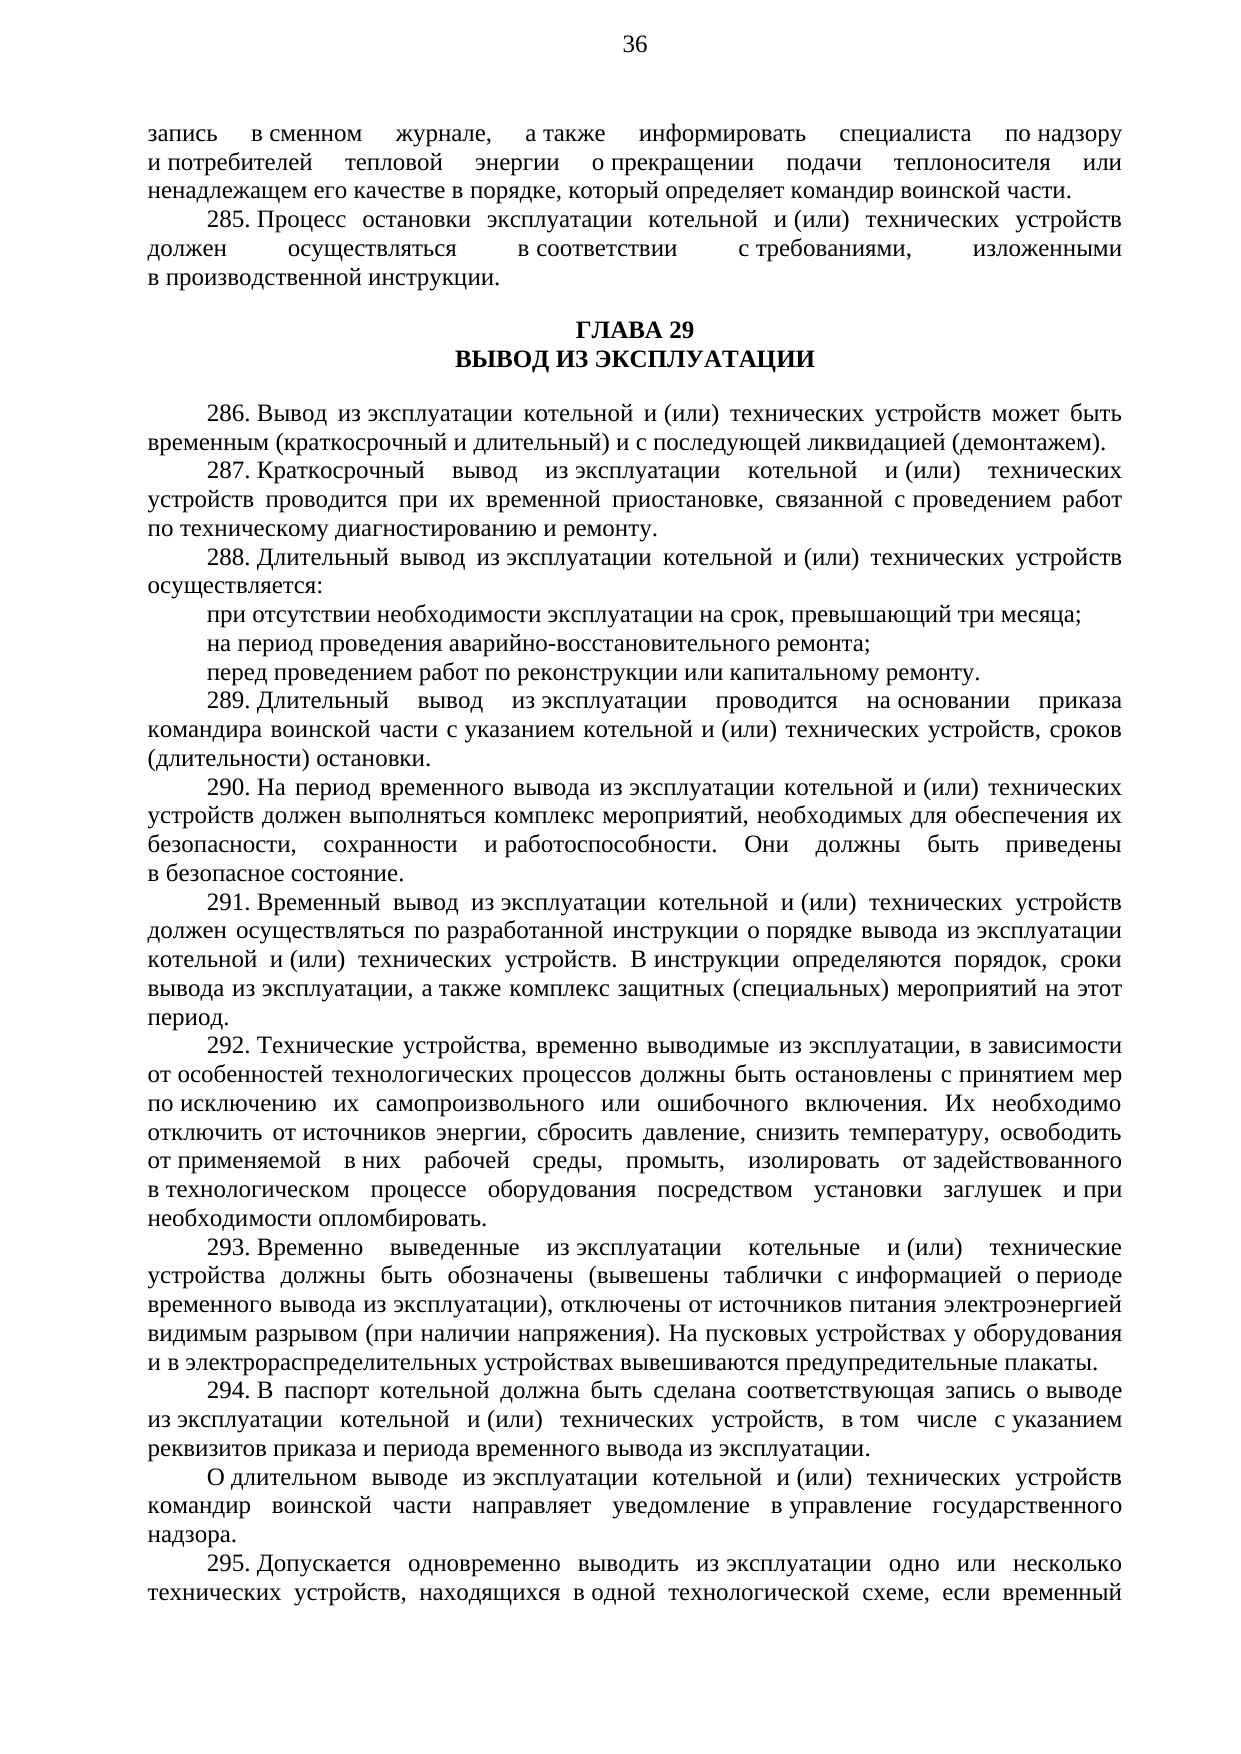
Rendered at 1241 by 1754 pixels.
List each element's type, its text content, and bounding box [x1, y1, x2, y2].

text 287. Краткосрочный вывод из эксплуатации котельной и (или) технических устройств проводится при их временной приостановке, связанной с проведением работ по техническому диагностированию и ремонту. [147, 456, 1122, 542]
text ГЛАВА 29 ВЫВОД ИЗ ЭКСПЛУАТАЦИИ [147, 316, 1122, 373]
text при отсутствии необходимости эксплуатации на срок, превышающий три месяца; [147, 599, 1122, 628]
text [147, 118, 1122, 204]
text 290. На период временного вывода из эксплуатации котельной и (или) технических устройств должен выполняться комплекс мероприятий, необходимых для обеспечения их безопасности, сохранности и работоспособности. Они должны быть приведены в безопасное состояние. [147, 772, 1122, 887]
text 293. Временно выведенные из эксплуатации котельные и (или) технические устройства должны быть обозначены (вывешены таблички с информацией о периоде временного вывода из эксплуатации), отключены от источников питания электроэнергией видимым разрывом (при наличии напряжения). На пусковых устройствах у оборудования и в электрораспределительных устройствах вывешиваются предупредительные плакаты. [147, 1232, 1122, 1376]
text 294. В паспорт котельной должна быть сделана соответствующая запись о выводе из эксплуатации котельной и (или) технических устройств, в том числе с указанием реквизитов приказа и периода временного вывода из эксплуатации. [147, 1376, 1122, 1462]
text О длительном выводе из эксплуатации котельной и (или) технических устройств командир воинской части направляет уведомление в управление государственного надзора. [147, 1462, 1122, 1548]
text 292. Технические устройства, временно выводимые из эксплуатации, в зависимости от особенностей технологических процессов должны быть остановлены с принятием мер по исключению их самопроизвольного или ошибочного включения. Их необходимо отключить от источников энергии, сбросить давление, снизить температуру, освободить от применяемой в них рабочей среды, промыть, изолировать от задействованного в технологическом процессе оборудования посредством установки заглушек и при необходимости опломбировать. [147, 1031, 1122, 1232]
text 289. Длительный вывод из эксплуатации проводится на основании приказа командира воинской части с указанием котельной и (или) технических устройств, сроков (длительности) остановки. [147, 686, 1122, 772]
text 291. Временный вывод из эксплуатации котельной и (или) технических устройств должен осуществляться по разработанной инструкции о порядке вывода из эксплуатации котельной и (или) технических устройств. В инструкции определяются порядок, сроки вывода из эксплуатации, а также комплекс защитных (специальных) мероприятий на этот период. [147, 887, 1122, 1031]
text 285. Процесс остановки эксплуатации котельной и (или) технических устройств должен осуществляться в соответствии с требованиями, изложенными в производственной инструкции. [147, 204, 1122, 291]
text 288. Длительный вывод из эксплуатации котельной и (или) технических устройств осуществляется: [147, 542, 1122, 599]
text перед проведением работ по реконструкции или капитальному ремонту. [147, 657, 1122, 686]
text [147, 1548, 1122, 1606]
text на период проведения аварийно-восстановительного ремонта; [147, 628, 1122, 657]
text 286. Вывод из эксплуатации котельной и (или) технических устройств может быть временным (краткосрочный и длительный) и с последующей ликвидацией (демонтажем). [147, 398, 1122, 456]
